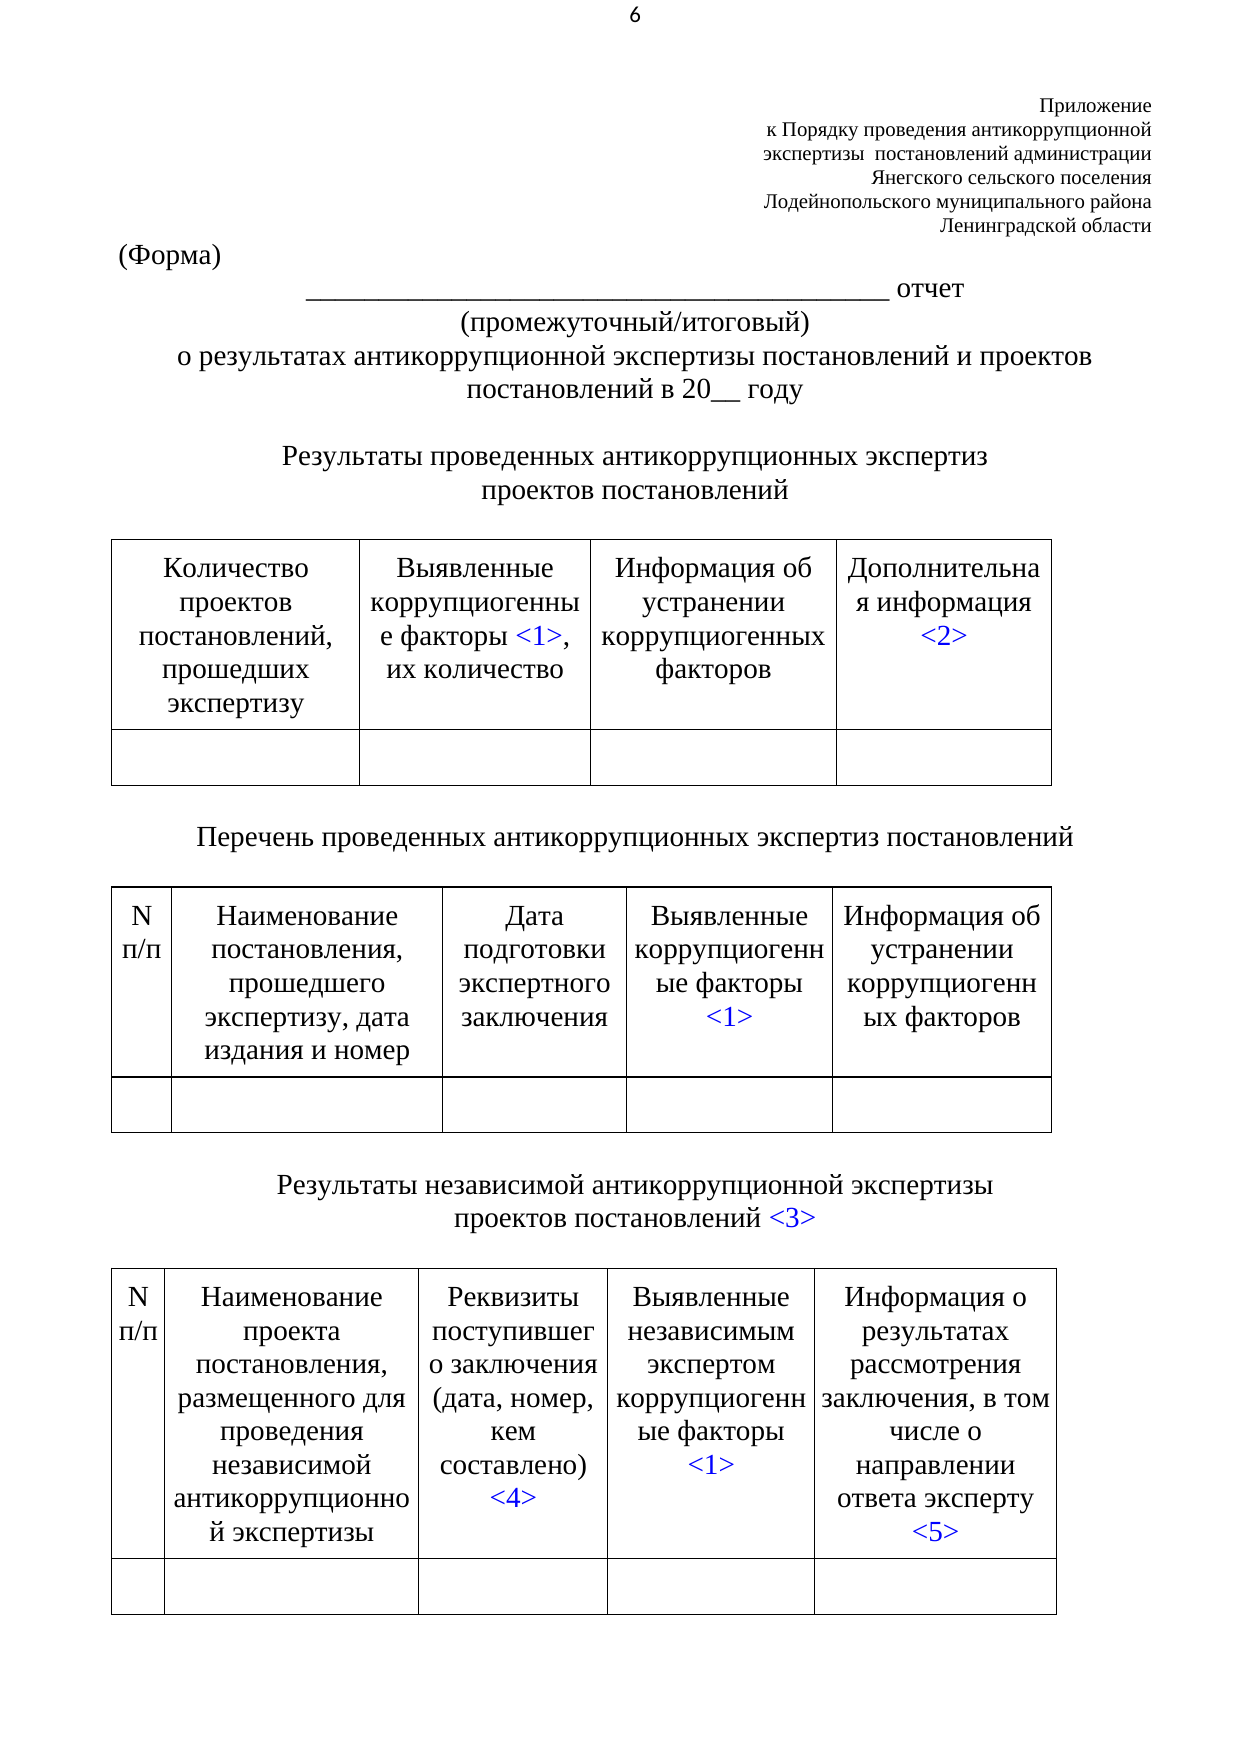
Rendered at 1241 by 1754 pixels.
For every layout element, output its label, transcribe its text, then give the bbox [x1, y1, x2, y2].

table_header Выявленные коррупциогенные факторы <1>, их количество [360, 540, 590, 729]
text Приложение [118, 93, 1152, 117]
table_cell [608, 1559, 814, 1614]
text о результатах антикоррупционной экспертизы постановлений и проектов постановлений в 20__ году [118, 338, 1152, 405]
text к Порядку проведения антикоррупционной [118, 117, 1152, 141]
table_header N п/п [112, 888, 171, 1076]
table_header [815, 1269, 1056, 1558]
table_header Наименование постановления, прошедшего экспертизу, дата издания и номер [172, 888, 442, 1076]
text Результаты проведенных антикоррупционных экспертиз [118, 438, 1152, 472]
text (Форма) [118, 237, 1152, 271]
table_header Количество проектов постановлений, прошедших экспертизу [112, 540, 359, 729]
table_cell [112, 1559, 164, 1614]
table_cell [112, 1078, 171, 1132]
table_cell [419, 1559, 607, 1614]
table_cell [815, 1559, 1056, 1614]
table_cell [627, 1078, 832, 1132]
table_cell [443, 1078, 626, 1132]
text проектов постановлений [118, 472, 1152, 505]
text Ленинградской области [118, 213, 1152, 237]
text Лодейнопольского муниципального района [118, 189, 1152, 213]
text (промежуточный/итоговый) [118, 304, 1152, 338]
text Результаты независимой антикоррупционной экспертизы [118, 1167, 1152, 1200]
text Перечень проведенных антикоррупционных экспертиз постановлений [118, 819, 1152, 853]
table_cell [172, 1078, 442, 1132]
table_header Дополнительная информация <2> [837, 540, 1051, 729]
text ________________________________________ отчет [118, 271, 1152, 304]
text проектов постановлений <3> [118, 1200, 1152, 1234]
table_cell [591, 730, 836, 785]
table_cell [112, 730, 359, 785]
table_cell [837, 730, 1051, 785]
table_cell [165, 1559, 418, 1614]
table_header Информация об устранении коррупциогенных факторов [591, 540, 836, 729]
table_header Информация об устранении коррупциогенных факторов [833, 888, 1051, 1076]
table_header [419, 1269, 607, 1558]
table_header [608, 1269, 814, 1558]
text экспертизы постановлений администрации [118, 141, 1152, 165]
table_cell [833, 1078, 1051, 1132]
text Янегского сельского поселения [118, 165, 1152, 189]
table_header Дата подготовки экспертного заключения [443, 888, 626, 1076]
table_header Наименование проекта постановления, размещенного для проведения независимой антикоррупционной экспертизы [165, 1269, 418, 1558]
table_header N п/п [112, 1269, 164, 1558]
table_cell [360, 730, 590, 785]
table_header Выявленные коррупциогенные факторы <1> [627, 888, 832, 1076]
